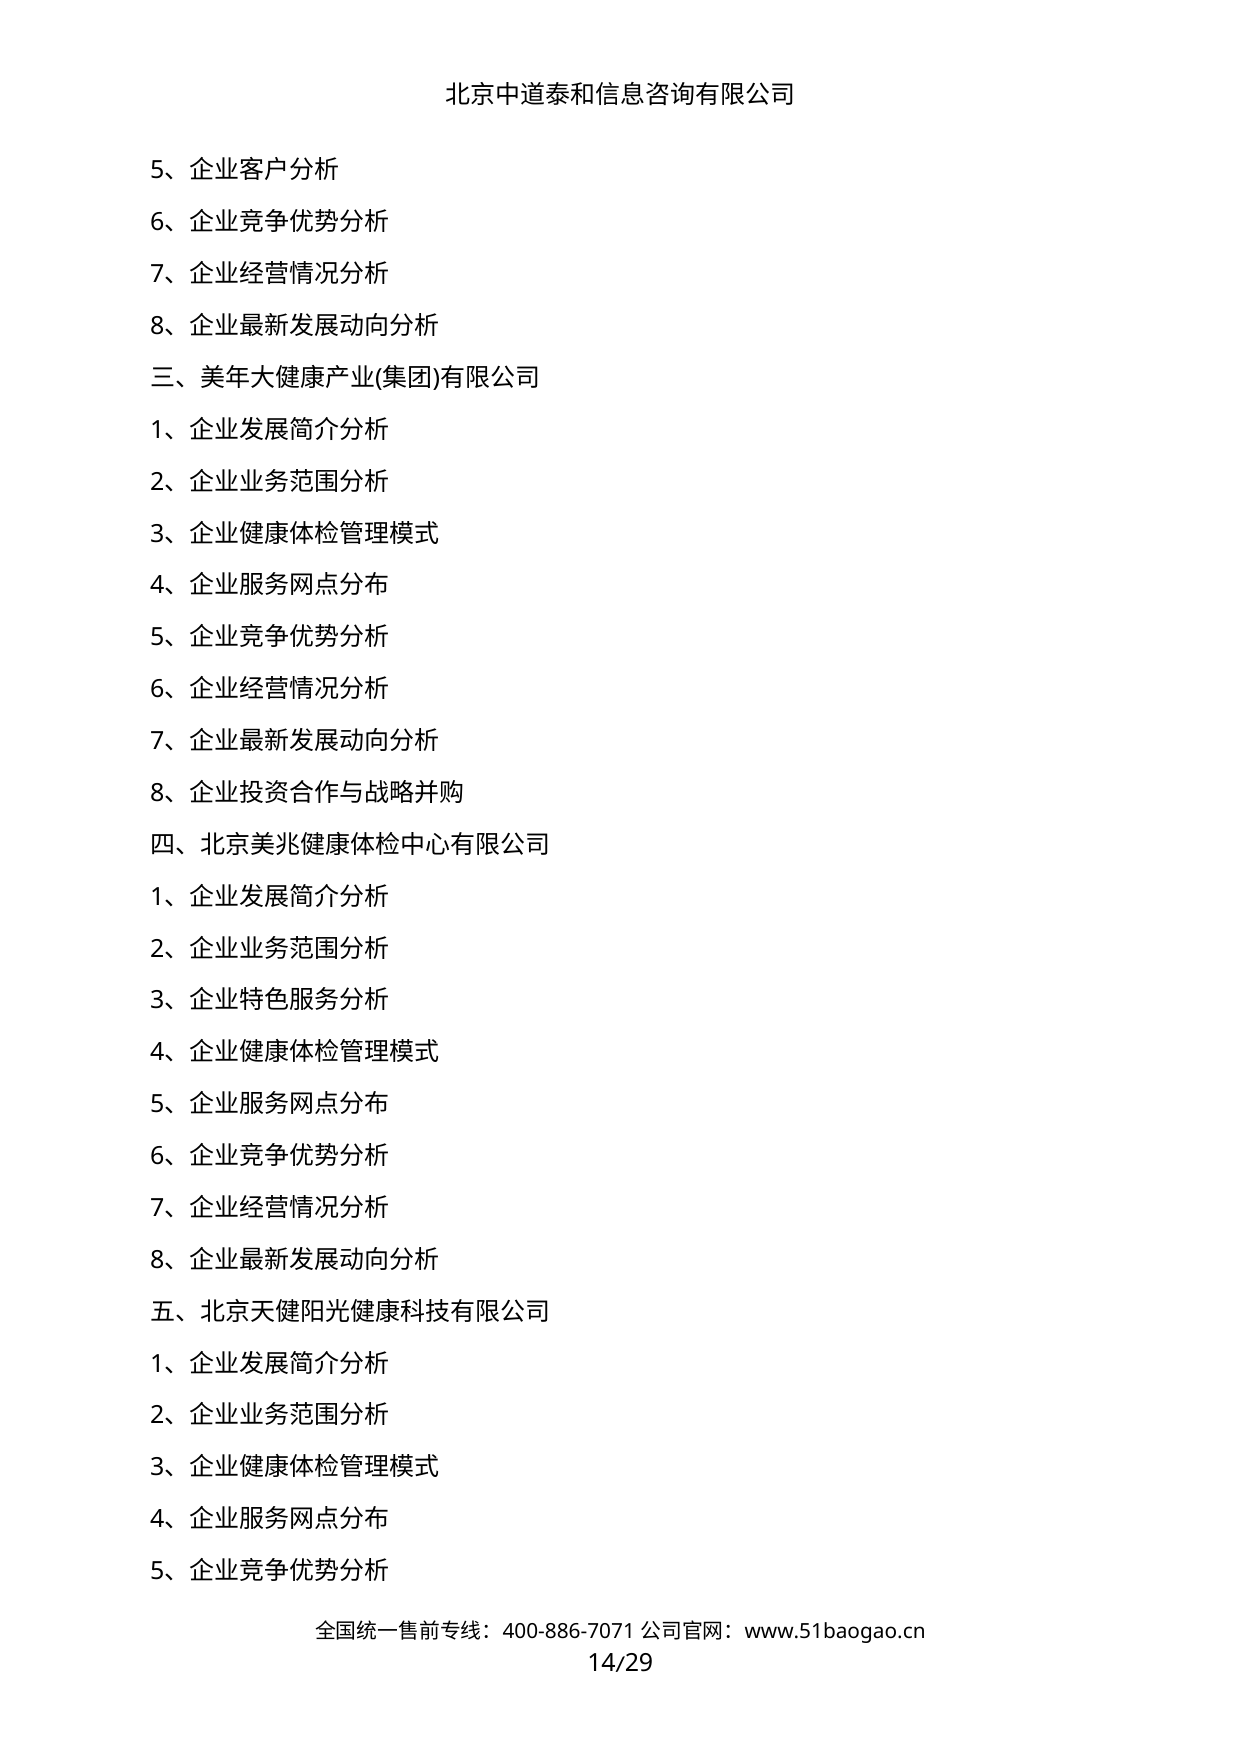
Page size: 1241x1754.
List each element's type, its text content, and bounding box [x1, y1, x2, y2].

text 三、美年大健康产业(集团)有限公司 [150, 357, 1090, 394]
text 3、企业特色服务分析 [150, 980, 1090, 1016]
text 1、企业发展简介分析 [150, 1343, 1090, 1379]
text 6、企业竞争优势分析 [150, 1136, 1090, 1172]
text 6、企业竞争优势分析 [150, 202, 1090, 238]
text 5、企业竞争优势分析 [150, 1551, 1090, 1587]
text 8、企业最新发展动向分析 [150, 1239, 1090, 1276]
text 8、企业投资合作与战略并购 [150, 772, 1090, 809]
text 2、企业业务范围分析 [150, 928, 1090, 964]
text 5、企业服务网点分布 [150, 1084, 1090, 1120]
text 4、企业服务网点分布 [150, 565, 1090, 601]
text 5、企业客户分析 [150, 150, 1090, 186]
text 3、企业健康体检管理模式 [150, 1447, 1090, 1483]
text 4、企业服务网点分布 [150, 1499, 1090, 1535]
text 6、企业经营情况分析 [150, 669, 1090, 705]
text 1、企业发展简介分析 [150, 409, 1090, 446]
text 1、企业发展简介分析 [150, 876, 1090, 912]
text 7、企业经营情况分析 [150, 254, 1090, 290]
text 8、企业最新发展动向分析 [150, 306, 1090, 342]
text 4、企业健康体检管理模式 [150, 1032, 1090, 1068]
text 五、北京天健阳光健康科技有限公司 [150, 1291, 1090, 1327]
text 5、企业竞争优势分析 [150, 617, 1090, 653]
text 2、企业业务范围分析 [150, 461, 1090, 497]
text 四、北京美兆健康体检中心有限公司 [150, 824, 1090, 861]
text 7、企业最新发展动向分析 [150, 721, 1090, 757]
text 3、企业健康体检管理模式 [150, 513, 1090, 549]
text 7、企业经营情况分析 [150, 1187, 1090, 1224]
text 2、企业业务范围分析 [150, 1395, 1090, 1431]
